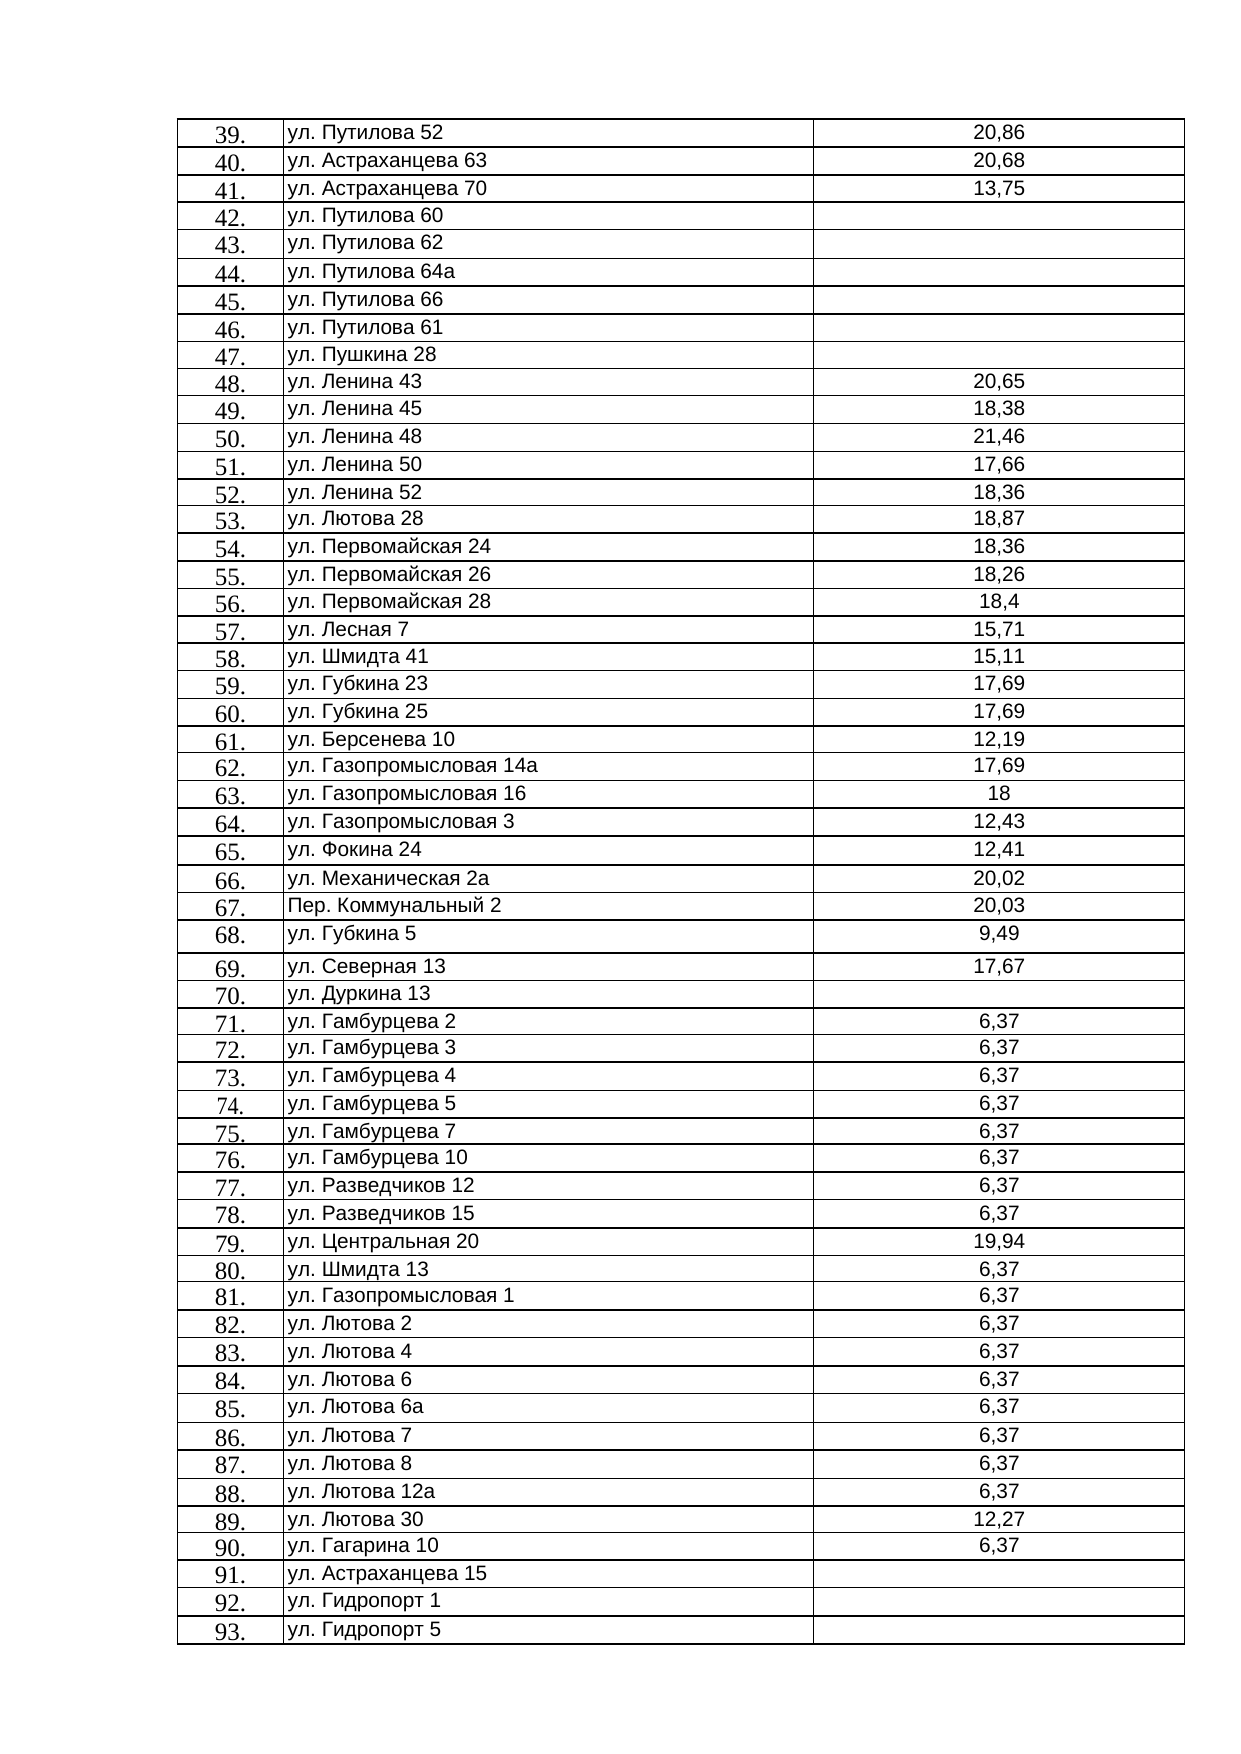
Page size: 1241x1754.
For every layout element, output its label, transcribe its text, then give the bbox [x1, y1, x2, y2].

table_cell 20,02 [814, 866, 1184, 891]
table_cell ул. Астраханцева 70 [284, 176, 813, 201]
table_cell ул. Губкина 25 [284, 699, 813, 725]
table_cell ул. Гамбурцева 5 [284, 1091, 813, 1117]
table_cell ул. Берсенева 10 [284, 727, 813, 752]
table_cell 20,86 [814, 120, 1184, 146]
table_cell 92. [178, 1588, 283, 1615]
table_cell 19,94 [814, 1229, 1184, 1255]
table_cell ул. Губкина 5 [284, 921, 813, 952]
table_cell 6,37 [814, 1063, 1184, 1090]
table_cell 66. [178, 866, 283, 891]
table_cell 18,26 [814, 562, 1184, 588]
table_cell 12,41 [814, 837, 1184, 864]
table_cell 86. [178, 1423, 283, 1449]
table_cell 59. [178, 671, 283, 698]
table_cell ул. Астраханцева 63 [284, 148, 813, 174]
table_cell 84. [178, 1367, 283, 1392]
table_cell 6,37 [814, 1311, 1184, 1337]
table_cell 12,43 [814, 809, 1184, 835]
table_cell ул. Первомайская 26 [284, 562, 813, 588]
table_cell ул. Газопромысловая 16 [284, 781, 813, 807]
table_cell 73. [178, 1063, 283, 1090]
table_cell 6,37 [814, 1145, 1184, 1171]
table_cell 69. [178, 954, 283, 980]
table_cell [814, 342, 1184, 368]
table_cell 20,03 [814, 893, 1184, 919]
table_cell ул. Лютова 4 [284, 1338, 813, 1365]
table_cell ул. Гамбурцева 4 [284, 1063, 813, 1090]
table_cell 87. [178, 1451, 283, 1477]
table_cell 93. [178, 1617, 283, 1643]
table_cell 71. [178, 1009, 283, 1034]
table_cell 62. [178, 753, 283, 779]
table_cell 18,4 [814, 589, 1184, 615]
table_cell 6,37 [814, 1009, 1184, 1034]
table_cell 15,71 [814, 617, 1184, 642]
table_cell 51. [178, 452, 283, 478]
table_cell [814, 1561, 1184, 1586]
table_cell 18,38 [814, 396, 1184, 423]
table_cell ул. Путилова 52 [284, 120, 813, 146]
table_cell ул. Газопромысловая 14а [284, 753, 813, 779]
table_cell ул. Астраханцева 15 [284, 1561, 813, 1586]
table_cell 6,37 [814, 1119, 1184, 1143]
table_cell 89. [178, 1507, 283, 1531]
table_cell 6,37 [814, 1423, 1184, 1449]
table_cell ул. Шмидта 41 [284, 644, 813, 669]
table_cell ул. Ленина 50 [284, 452, 813, 478]
table_cell 13,75 [814, 176, 1184, 201]
table_cell 17,69 [814, 671, 1184, 698]
table_cell [814, 981, 1184, 1007]
table_cell 61. [178, 727, 283, 752]
table_cell 47. [178, 342, 283, 368]
table_cell ул. Гамбурцева 7 [284, 1119, 813, 1143]
table_cell 54. [178, 534, 283, 560]
table_cell ул. Лютова 12а [284, 1479, 813, 1505]
table_cell 20,68 [814, 148, 1184, 174]
table_cell ул. Фокина 24 [284, 837, 813, 864]
table_cell ул. Лютова 30 [284, 1507, 813, 1531]
table_cell 20,65 [814, 369, 1184, 394]
table_cell ул. Ленина 43 [284, 369, 813, 394]
table_cell 18,36 [814, 480, 1184, 504]
table_cell 6,37 [814, 1367, 1184, 1392]
table_cell 45. [178, 287, 283, 313]
table_cell 52. [178, 480, 283, 504]
table_cell 48. [178, 369, 283, 394]
table_cell 57. [178, 617, 283, 642]
table_cell 21,46 [814, 424, 1184, 451]
table_cell 75. [178, 1119, 283, 1143]
table_cell 60. [178, 699, 283, 725]
table_cell 83. [178, 1338, 283, 1365]
table_cell 58. [178, 644, 283, 669]
table_cell ул. Шмидта 13 [284, 1256, 813, 1281]
table_cell 78. [178, 1200, 283, 1227]
table_cell 6,37 [814, 1479, 1184, 1505]
table_cell 68. [178, 921, 283, 952]
table_cell 18 [814, 781, 1184, 807]
table_cell ул. Путилова 60 [284, 203, 813, 229]
table_cell 77. [178, 1173, 283, 1199]
table_cell 6,37 [814, 1533, 1184, 1559]
table_cell ул. Северная 13 [284, 954, 813, 980]
table_cell ул. Губкина 23 [284, 671, 813, 698]
table_cell [814, 230, 1184, 258]
table_cell 40. [178, 148, 283, 174]
table_cell ул. Ленина 48 [284, 424, 813, 451]
table_cell 67. [178, 893, 283, 919]
table_cell 42. [178, 203, 283, 229]
table_cell 72. [178, 1035, 283, 1061]
table_cell 6,37 [814, 1394, 1184, 1421]
table_cell ул. Первомайская 28 [284, 589, 813, 615]
table_cell ул. Лютова 6а [284, 1394, 813, 1421]
table_cell Пер. Коммунальный 2 [284, 893, 813, 919]
table_cell ул. Гамбурцева 2 [284, 1009, 813, 1034]
table_cell ул. Ленина 52 [284, 480, 813, 504]
table_cell 17,69 [814, 699, 1184, 725]
table_cell 55. [178, 562, 283, 588]
table_cell 85. [178, 1394, 283, 1421]
table_cell 41. [178, 176, 283, 201]
table_cell 53. [178, 506, 283, 532]
table_cell 43. [178, 230, 283, 258]
table_cell ул. Лютова 8 [284, 1451, 813, 1477]
table_cell 6,37 [814, 1338, 1184, 1365]
table_cell 12,27 [814, 1507, 1184, 1531]
table_cell 50. [178, 424, 283, 451]
table_cell 44. [178, 259, 283, 285]
table_cell 82. [178, 1311, 283, 1337]
table_cell ул. Лютова 7 [284, 1423, 813, 1449]
table_cell 9,49 [814, 921, 1184, 952]
table_cell [814, 259, 1184, 285]
table_cell ул. Ленина 45 [284, 396, 813, 423]
table_cell ул. Лютова 2 [284, 1311, 813, 1337]
table_cell 18,36 [814, 534, 1184, 560]
table_cell ул. Гагарина 10 [284, 1533, 813, 1559]
table_cell ул. Путилова 64а [284, 259, 813, 285]
table_cell ул. Пушкина 28 [284, 342, 813, 368]
table_cell 64. [178, 809, 283, 835]
table_cell ул. Механическая 2а [284, 866, 813, 891]
table_cell ул. Газопромысловая 3 [284, 809, 813, 835]
table_cell [814, 203, 1184, 229]
table_cell 90. [178, 1533, 283, 1559]
table_cell 6,37 [814, 1256, 1184, 1281]
table_cell 65. [178, 837, 283, 864]
table_cell 80. [178, 1256, 283, 1281]
table_cell 6,37 [814, 1451, 1184, 1477]
table_cell ул. Гамбурцева 10 [284, 1145, 813, 1171]
table_cell ул. Лютова 6 [284, 1367, 813, 1392]
table_cell ул. Гамбурцева 3 [284, 1035, 813, 1061]
table_cell 12,19 [814, 727, 1184, 752]
table_cell 46. [178, 315, 283, 341]
table_cell 76. [178, 1145, 283, 1171]
table_cell 6,37 6,37 [814, 1282, 1184, 1309]
table_cell 79. [178, 1229, 283, 1255]
table_cell 88. [178, 1479, 283, 1505]
table_cell ул. Дуркина 13 [284, 981, 813, 1007]
table_cell 6,37 [814, 1173, 1184, 1199]
table_cell 56. [178, 589, 283, 615]
table_cell [814, 287, 1184, 313]
table_cell ул. Гидропорт 5 [284, 1617, 813, 1643]
table_cell [814, 1617, 1184, 1643]
table_cell ул. Разведчиков 12 [284, 1173, 813, 1199]
table_cell ул. Первомайская 24 [284, 534, 813, 560]
table_cell ул. Разведчиков 15 [284, 1200, 813, 1227]
table_cell 18,87 [814, 506, 1184, 532]
table_cell 70. [178, 981, 283, 1007]
table_cell 17,69 [814, 753, 1184, 779]
table_cell ул. Путилова 61 [284, 315, 813, 341]
table_cell ул. Лютова 28 [284, 506, 813, 532]
table_cell 6,37 [814, 1200, 1184, 1227]
table_cell 49. [178, 396, 283, 423]
table_cell 63. [178, 781, 283, 807]
table_cell 6,37 [814, 1035, 1184, 1061]
table_cell ул. Гидропорт 1 [284, 1588, 813, 1615]
table_cell 15,11 [814, 644, 1184, 669]
table_cell ул. Путилова 66 [284, 287, 813, 313]
table_cell 17,66 [814, 452, 1184, 478]
table_cell 91. [178, 1561, 283, 1586]
table_cell ул. Центральная 20 [284, 1229, 813, 1255]
table_cell ул. Газопромысловая 1 [284, 1282, 813, 1309]
table_cell ул. Путилова 62 [284, 230, 813, 258]
table_cell 6,37 [814, 1091, 1184, 1117]
table_cell 17,67 [814, 954, 1184, 980]
table_cell ул. Лесная 7 [284, 617, 813, 642]
table_cell [814, 1588, 1184, 1615]
table_cell 81. [178, 1282, 283, 1309]
table_cell [814, 315, 1184, 341]
table_cell 39. [178, 120, 283, 146]
table_cell 74. [178, 1091, 283, 1117]
